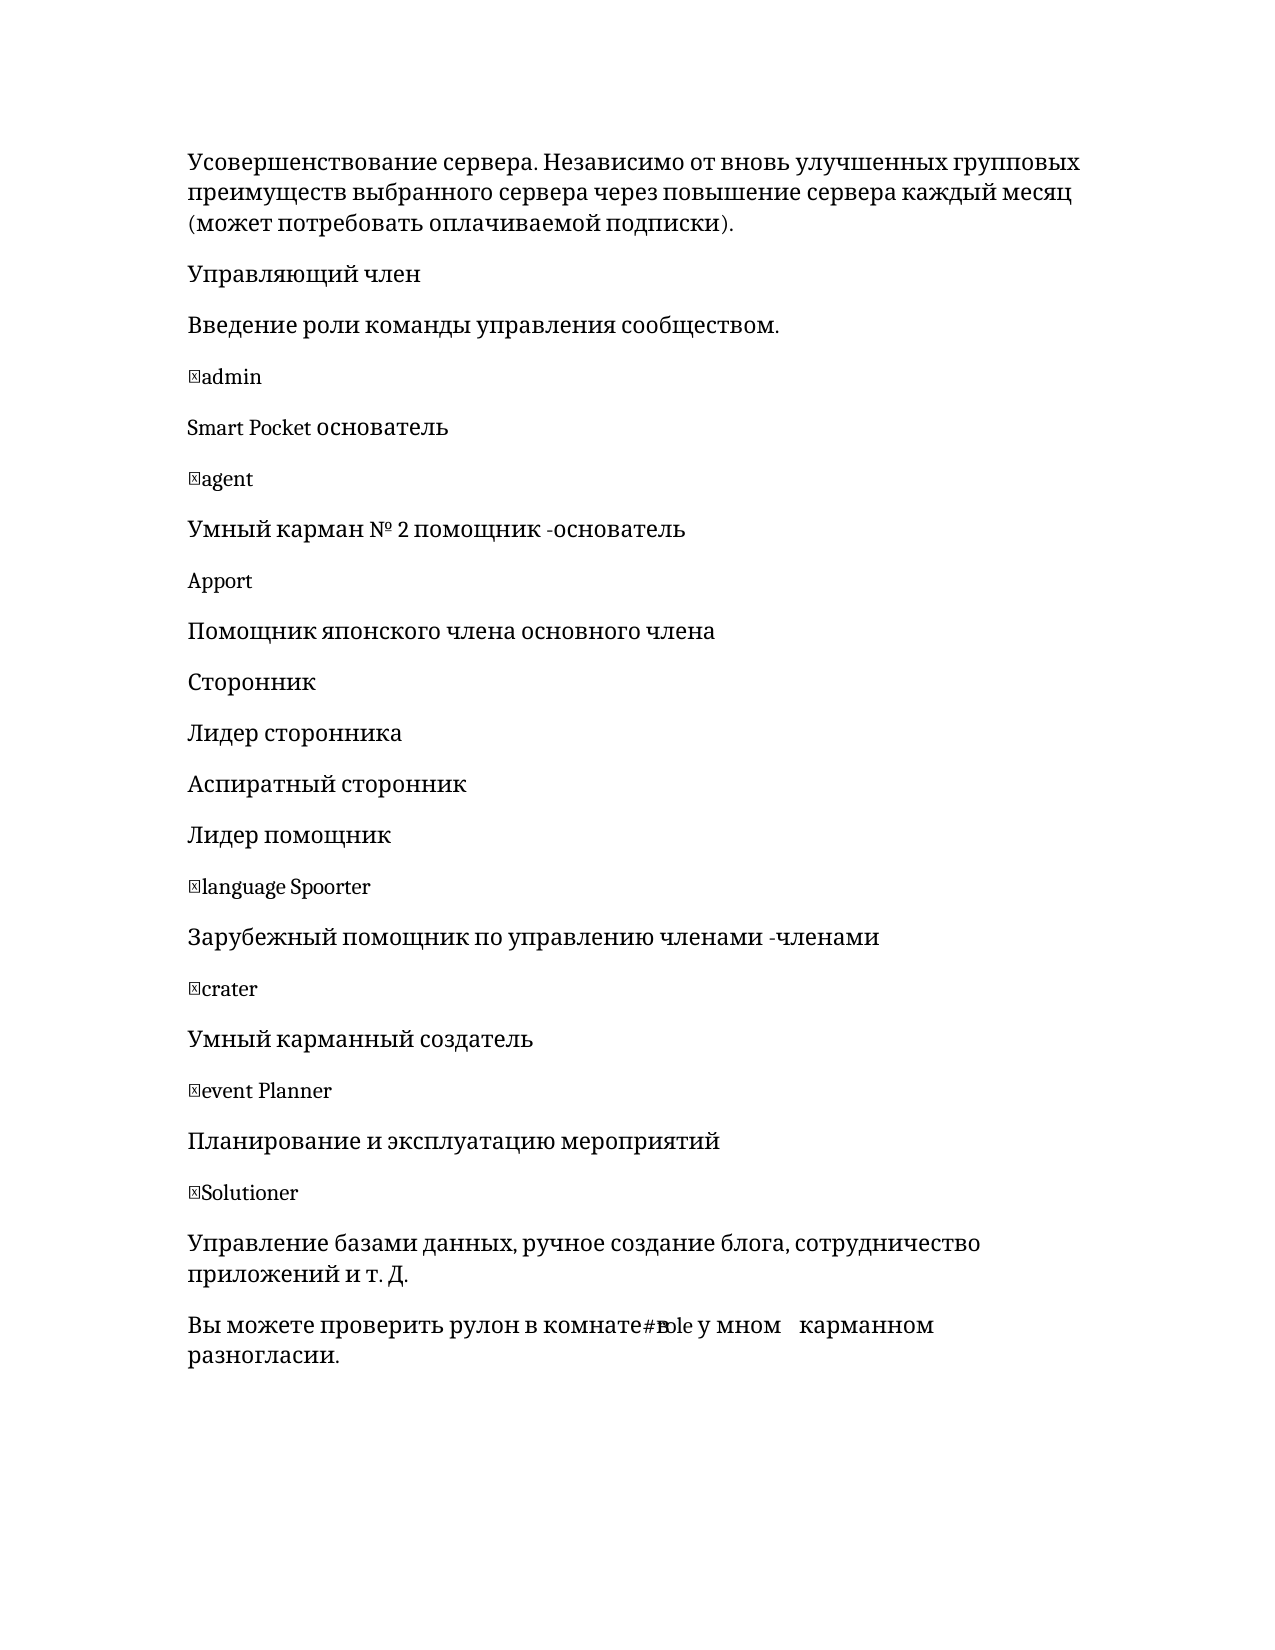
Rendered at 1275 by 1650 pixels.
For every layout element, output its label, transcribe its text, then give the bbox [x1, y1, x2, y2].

text Планирование и эксплуатацию мероприятий [187, 1129, 1087, 1156]
text Лидер помощник [187, 823, 1087, 849]
text ✅Solutioner [187, 1180, 1087, 1207]
text Вы можете проверить рулон в комнате#✅role в умном карманном разногласии. [187, 1312, 1087, 1369]
text Управление базами данных, ручное создание блога, сотрудничество приложений и т. Д. [187, 1231, 1087, 1288]
text Сторонник [187, 670, 1087, 696]
text Smart Pocket основатель [187, 414, 1087, 441]
text Аспиратный сторонник [187, 772, 1087, 798]
text ✅language Spoorter [187, 874, 1087, 900]
text ✅crater [187, 976, 1087, 1002]
text Помощник японского члена основного члена [187, 619, 1087, 645]
text Умный карманный создатель [187, 1027, 1087, 1053]
text Умный карман № 2 помощник -основатель [187, 517, 1087, 543]
text Зарубежный помощник по управлению членами -членами [187, 925, 1087, 951]
text Apport [187, 568, 1087, 594]
text ✅admin [187, 363, 1087, 390]
text ✅agent [187, 466, 1087, 492]
text ✅event Planner [187, 1078, 1087, 1104]
text Лидер сторонника [187, 721, 1087, 747]
text Управляющий член [187, 261, 1087, 288]
text Введение роли команды управления сообществом. [187, 312, 1087, 339]
text Усовершенствование сервера. Независимо от вновь улучшенных групповых преимуществ выбранного сервера через повышение сервера каждый месяц (может потребовать оплачиваемой подписки). [187, 150, 1087, 237]
